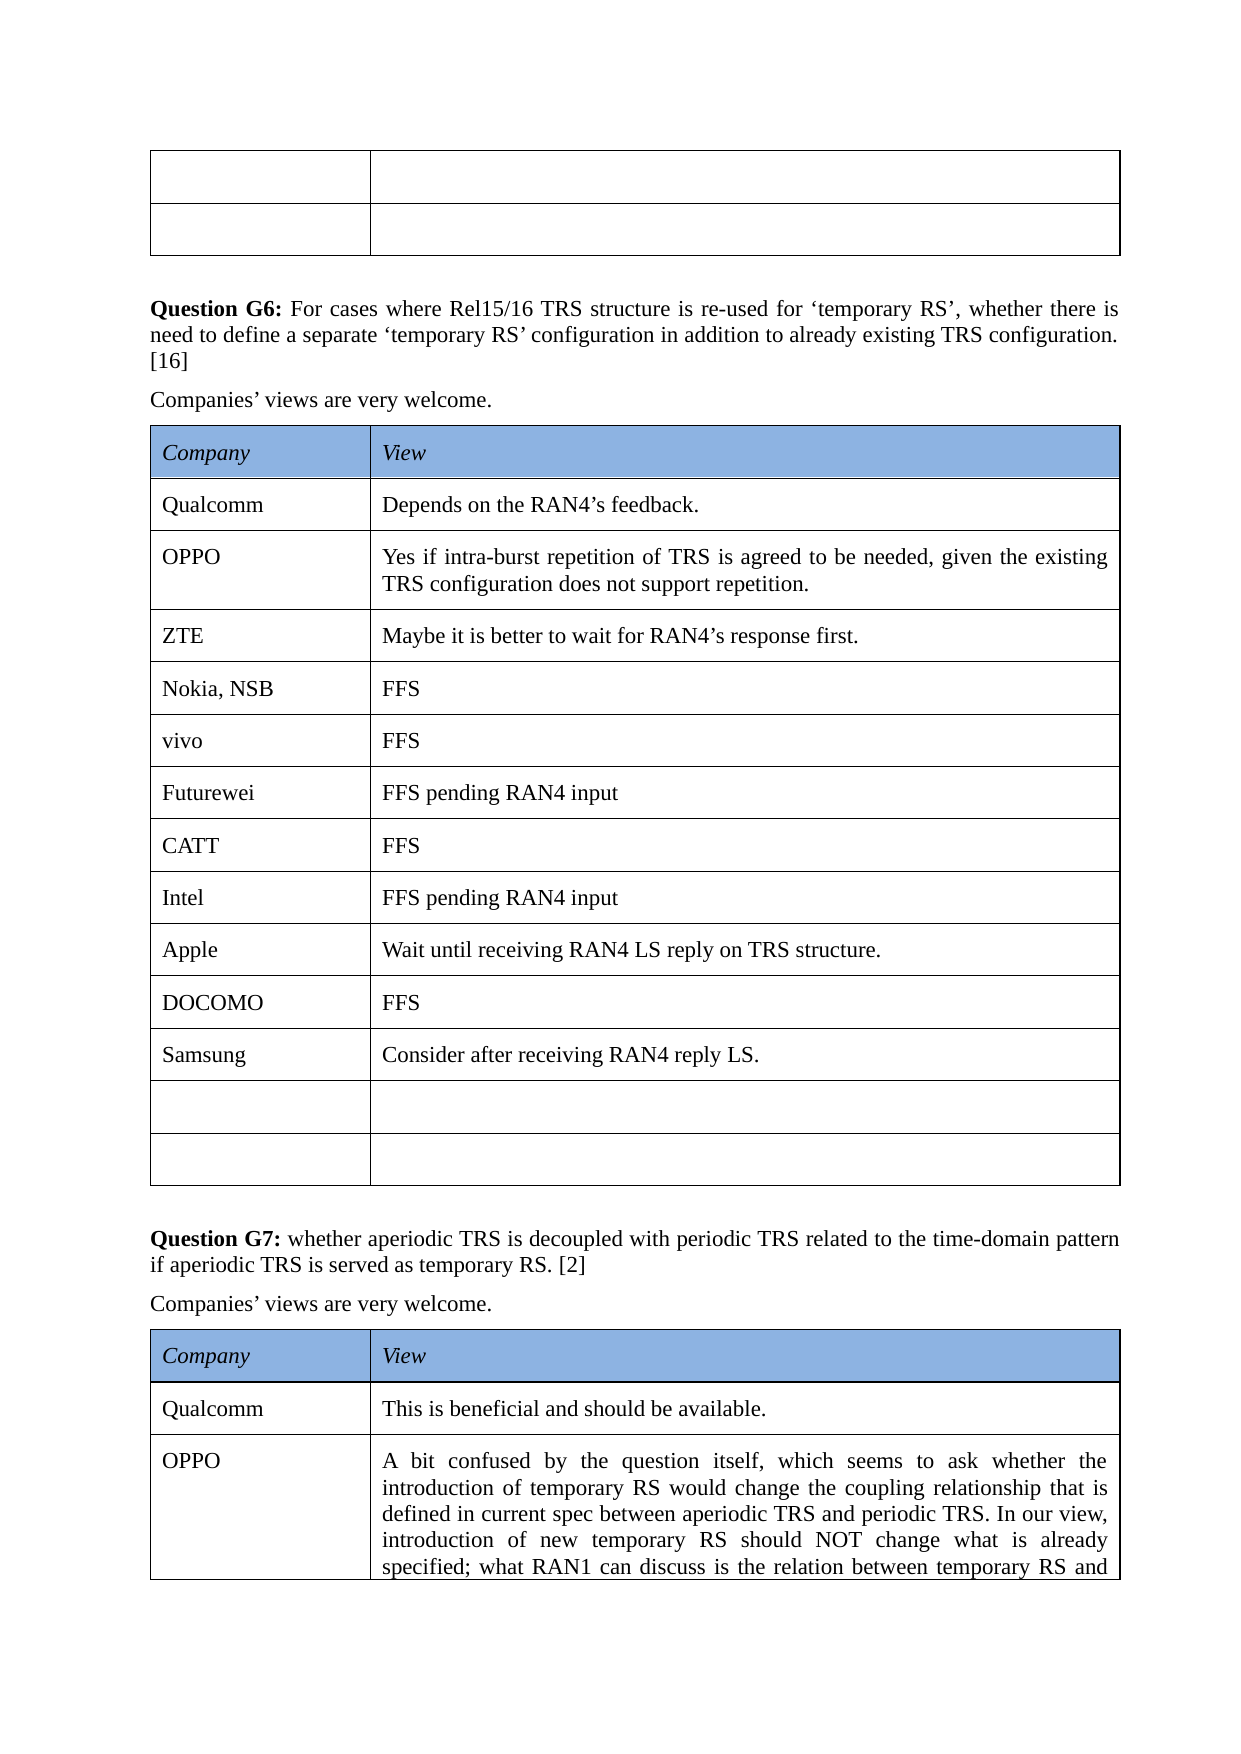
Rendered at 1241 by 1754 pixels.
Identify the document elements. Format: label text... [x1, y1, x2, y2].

table_cell Qualcomm [151, 479, 370, 530]
table_cell [151, 204, 370, 255]
table_header Company [151, 1330, 370, 1381]
table_cell Consider after receiving RAN4 reply LS. [371, 1029, 1119, 1080]
table_cell OPPO [151, 1435, 370, 1579]
table_cell FFS [371, 976, 1119, 1028]
table_cell Yes if intra-burst repetition of TRS is agreed to be needed, given the existing TRS configuration does not support repetition. [371, 531, 1119, 609]
table_cell Nokia, NSB [151, 662, 370, 713]
table_header Company [151, 426, 370, 477]
table_cell Intel [151, 872, 370, 923]
table_cell FFS [371, 662, 1119, 713]
table_cell Apple [151, 924, 370, 975]
table_cell Depends on the RAN4’s feedback. [371, 479, 1119, 530]
table_cell Wait until receiving RAN4 LS reply on TRS structure. [371, 924, 1119, 975]
text Companies’ views are very welcome. [150, 386, 1120, 413]
table_cell [151, 151, 370, 202]
table_cell FFS [371, 819, 1119, 871]
table_cell [151, 1081, 370, 1133]
table_cell ZTE [151, 610, 370, 661]
text Question G6: For cases where Rel15/16 TRS structure is re-used for ‘temporary RS’, whether there is need to define a separate ‘temporary RS’ configuration in addition to already existing TRS configuration. [16] [150, 295, 1120, 374]
table_cell [371, 151, 1119, 202]
table_cell FFS pending RAN4 input [371, 872, 1119, 923]
text Question G7: whether aperiodic TRS is decoupled with periodic TRS related to the time-domain pattern if aperiodic TRS is served as temporary RS. [2] [150, 1225, 1120, 1278]
table_cell This is beneficial and should be available. [371, 1383, 1119, 1434]
table_cell [151, 1134, 370, 1185]
table_cell [371, 1081, 1119, 1133]
table_cell Qualcomm [151, 1383, 370, 1434]
table_cell Maybe it is better to wait for RAN4’s response first. [371, 610, 1119, 661]
table_cell [371, 1134, 1119, 1185]
table_cell CATT [151, 819, 370, 871]
table_cell DOCOMO [151, 976, 370, 1028]
table_cell Samsung [151, 1029, 370, 1080]
text Companies’ views are very welcome. [150, 1290, 1120, 1316]
table_cell FFS pending RAN4 input [371, 767, 1119, 818]
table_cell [371, 1435, 1119, 1579]
table_cell [371, 204, 1119, 255]
table_header View [371, 1330, 1119, 1381]
table_cell FFS [371, 715, 1119, 766]
table_cell OPPO [151, 531, 370, 609]
table_header View [371, 426, 1119, 477]
table_cell vivo [151, 715, 370, 766]
table_cell Futurewei [151, 767, 370, 818]
